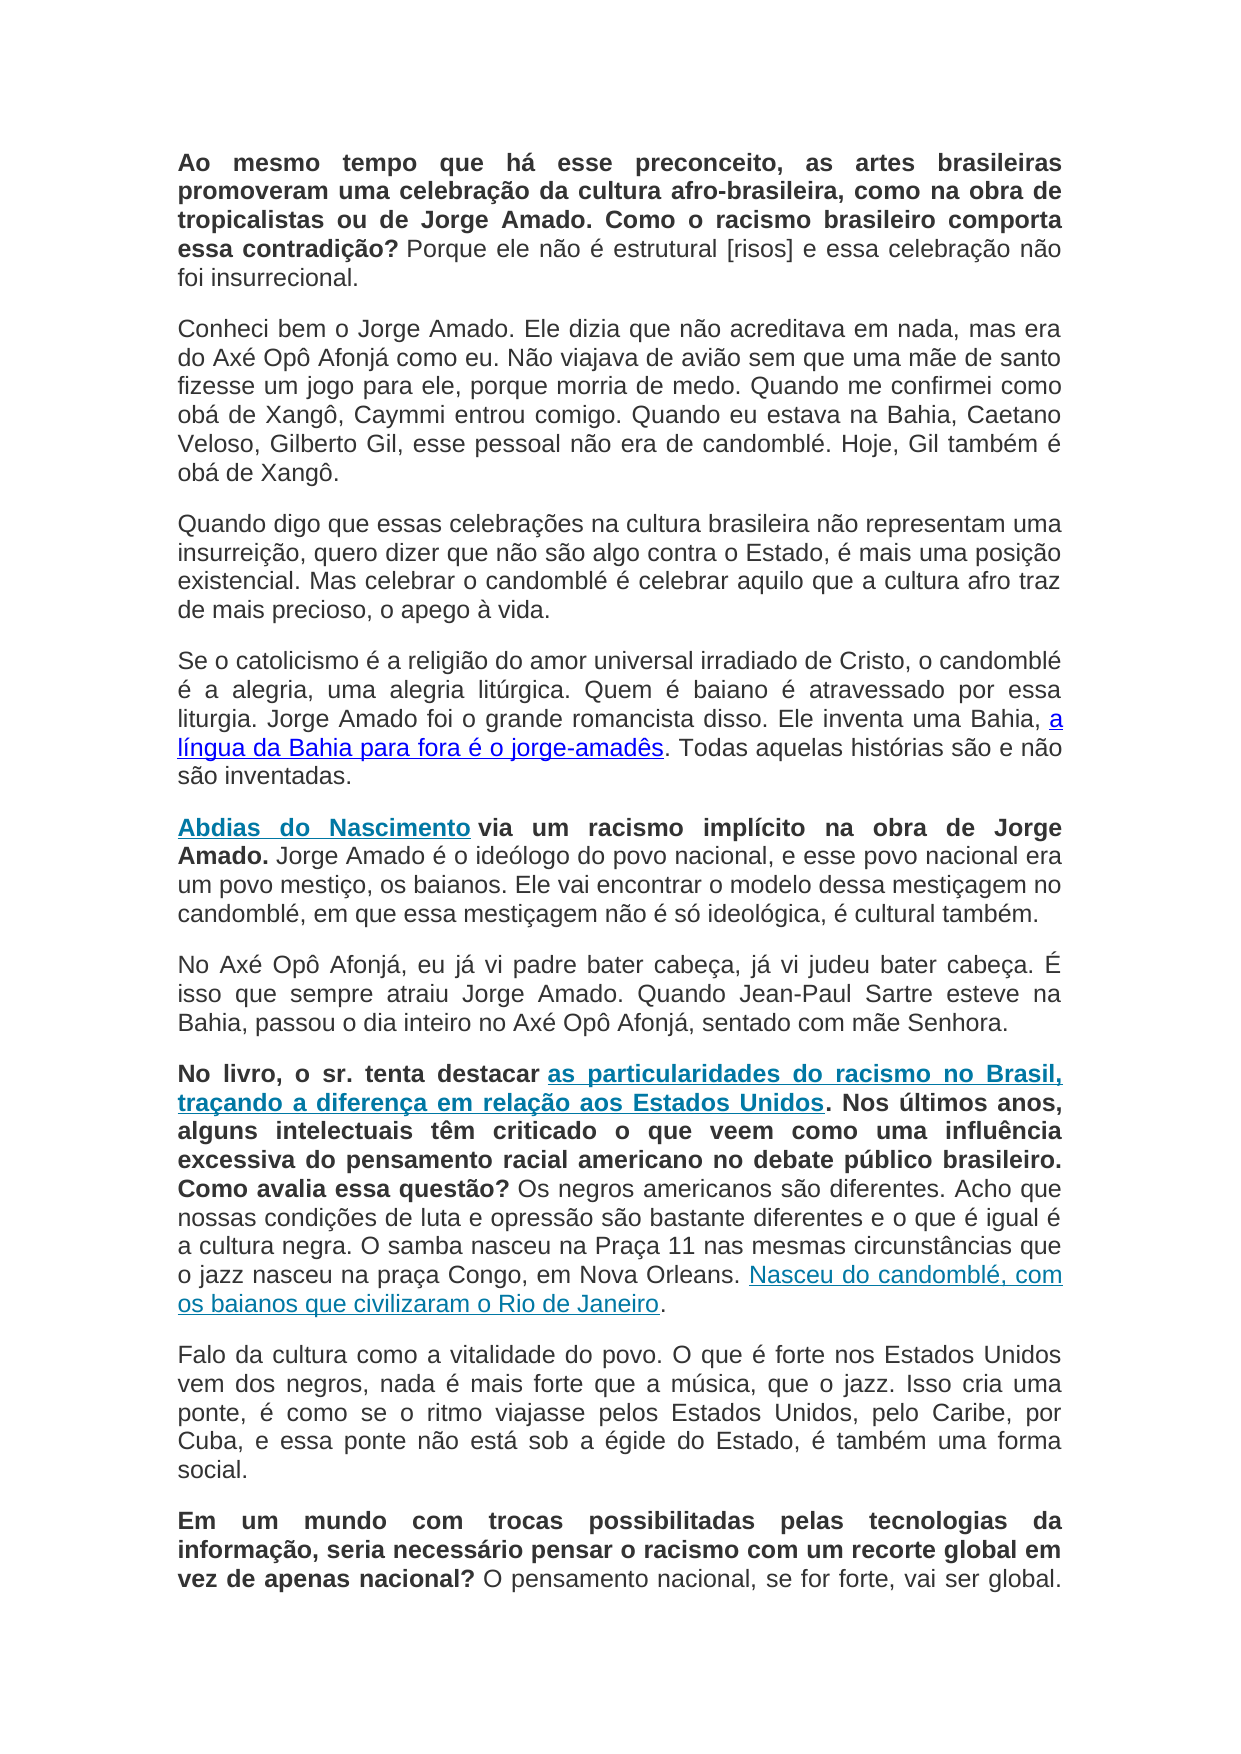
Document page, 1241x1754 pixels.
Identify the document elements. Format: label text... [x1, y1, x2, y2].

text No Axé Opô Afonjá, eu já vi padre bater cabeça, já vi judeu bater cabeça. É isso que sempre atraiu Jorge Amado. Quando Jean-Paul Sartre esteve na Bahia, passou o dia inteiro no Axé Opô Afonjá, sentado com mãe Senhora. [177, 950, 1063, 1036]
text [177, 1506, 1063, 1593]
text No livro, o sr. tenta destacar as particularidades do racismo no Brasil, traçando a diferença em relação aos Estados Unidos. Nos últimos anos, alguns intelectuais têm criticado o que veem como uma influência excessiva do pensamento racial americano no debate público brasileiro. Como avalia essa questão? Os negros americanos são diferentes. Acho que nossas condições de luta e opressão são bastante diferentes e o que é igual é a cultura negra. O samba nasceu na Praça 11 nas mesmas circunstâncias que o jazz nasceu na praça Congo, em Nova Orleans. Nasceu do candomblé, com os baianos que civilizaram o Rio de Janeiro. [177, 1059, 1063, 1318]
text Se o catolicismo é a religião do amor universal irradiado de Cristo, o candomblé é a alegria, uma alegria litúrgica. Quem é baiano é atravessado por essa liturgia. Jorge Amado foi o grande romancista disso. Ele inventa uma Bahia, a língua da Bahia para fora é o jorge-amadês. Todas aquelas histórias são e não são inventadas. [177, 646, 1063, 790]
text Abdias do Nascimento via um racismo implícito na obra de Jorge Amado. Jorge Amado é o ideólogo do povo nacional, e esse povo nacional era um povo mestiço, os baianos. Ele vai encontrar o modelo dessa mestiçagem no candomblé, em que essa mestiçagem não é só ideológica, é cultural também. [177, 813, 1063, 928]
text Falo da cultura como a vitalidade do povo. O que é forte nos Estados Unidos vem dos negros, nada é mais forte que a música, que o jazz. Isso cria uma ponte, é como se o ritmo viajasse pelos Estados Unidos, pelo Caribe, por Cuba, e essa ponte não está sob a égide do Estado, é também uma forma social. [177, 1340, 1063, 1484]
text Ao mesmo tempo que há esse preconceito, as artes brasileiras promoveram uma celebração da cultura afro-brasileira, como na obra de tropicalistas ou de Jorge Amado. Como o racismo brasileiro comporta essa contradição? Porque ele não é estrutural [risos] e essa celebração não foi insurrecional. [177, 148, 1063, 291]
text Conheci bem o Jorge Amado. Ele dizia que não acreditava em nada, mas era do Axé Opô Afonjá como eu. Não viajava de avião sem que uma mãe de santo fizesse um jogo para ele, porque morria de medo. Quando me confirmei como obá de Xangô, Caymmi entrou comigo. Quando eu estava na Bahia, Caetano Veloso, Gilberto Gil, esse pessoal não era de candomblé. Hoje, Gil também é obá de Xangô. [177, 314, 1063, 486]
text Quando digo que essas celebrações na cultura brasileira não representam uma insurreição, quero dizer que não são algo contra o Estado, é mais uma posição existencial. Mas celebrar o candomblé é celebrar aquilo que a cultura afro traz de mais precioso, o apego à vida. [177, 509, 1063, 624]
